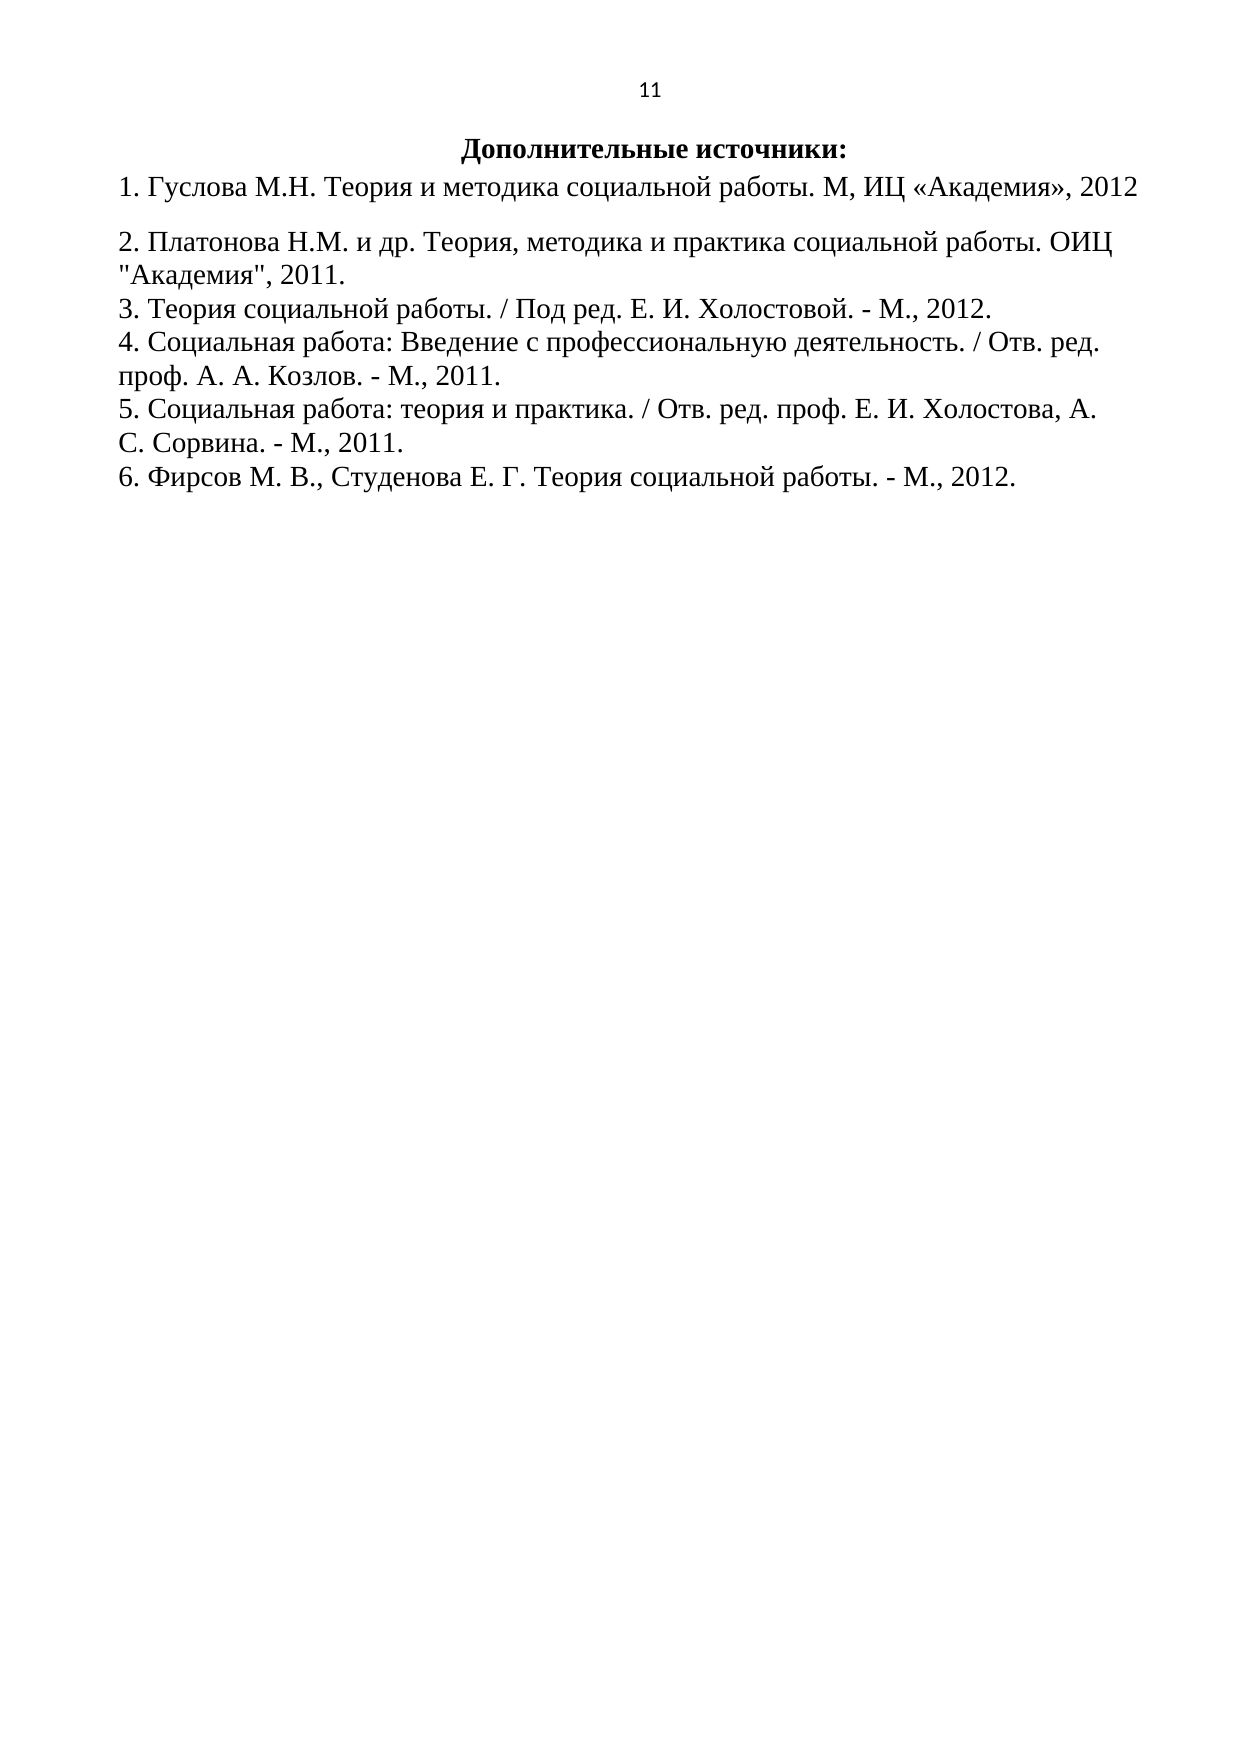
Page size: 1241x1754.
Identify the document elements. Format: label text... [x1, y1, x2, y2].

text 5. Социальная работа: теория и практика. / Отв. ред. проф. Е. И. Холостова, А. [118, 392, 1181, 425]
text Дополнительные источники: [118, 131, 1181, 164]
text 1. Гуслова М.Н. Теория и методика социальной работы. М, ИЦ «Академия», 2012 [118, 169, 1181, 203]
text проф. А. А. Козлов. - М., 2011. [118, 358, 1181, 392]
text 4. Социальная работа: Введение с профессиональную деятельность. / Отв. ред. [118, 324, 1181, 358]
text 6. Фирсов М. В., Студенова Е. Г. Теория социальной работы. - М., 2012. [118, 459, 1181, 492]
text С. Сорвина. - М., 2011. [118, 425, 1181, 459]
text 2. Платонова Н.М. и др. Теория, методика и практика социальной работы. ОИЦ [118, 224, 1181, 257]
text 3. Теория социальной работы. / Под ред. Е. И. Холостовой. - М., 2012. [118, 291, 1181, 324]
text "Академия", 2011. [118, 257, 1181, 291]
